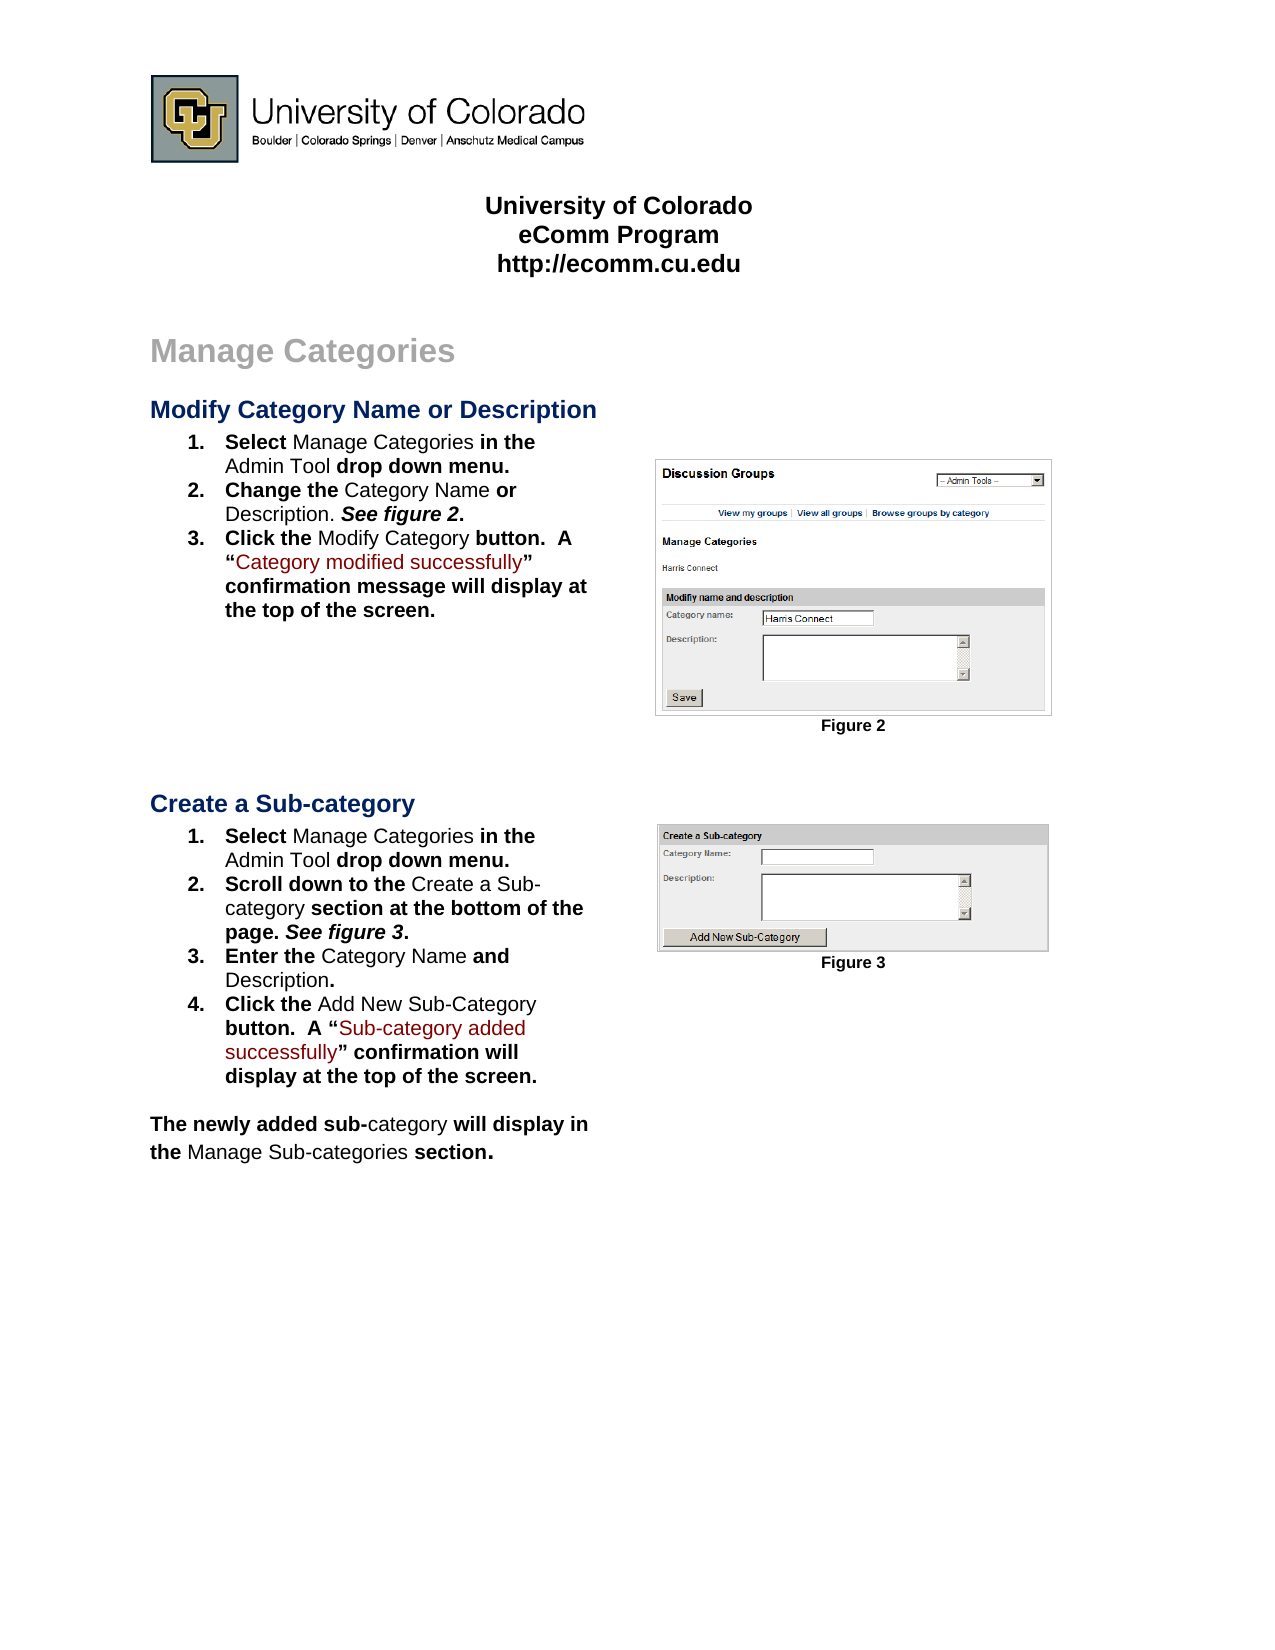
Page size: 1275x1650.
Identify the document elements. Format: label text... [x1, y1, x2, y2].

picture [150, 75, 585, 163]
subtitle Create a Sub-category [150, 789, 1087, 818]
picture [656, 460, 1051, 715]
picture [658, 825, 1048, 951]
table_header Select Manage Categories in the Admin Tool drop down menu. Scroll down to the Create a Sub-category section at the bottom of the page. See figure 3. Enter the Category Name and Description. Click the Add New Sub-Category button. A “Sub-category added successfully” confirmation will display at the top of the screen. The newly added sub-category will display in the Manage Sub-categories section. [139, 824, 608, 1193]
table_header Figure 2 [608, 430, 1099, 764]
subtitle Modify Category Name or Description [150, 395, 1087, 423]
table_header Figure 3 [608, 824, 1099, 1193]
subtitle Manage Categories [150, 331, 1087, 370]
table_header Select Manage Categories in the Admin Tool drop down menu. Change the Category Name or Description. See figure 2. Click the Modify Category button. A “Category modified successfully” confirmation message will display at the top of the screen. [139, 430, 608, 764]
